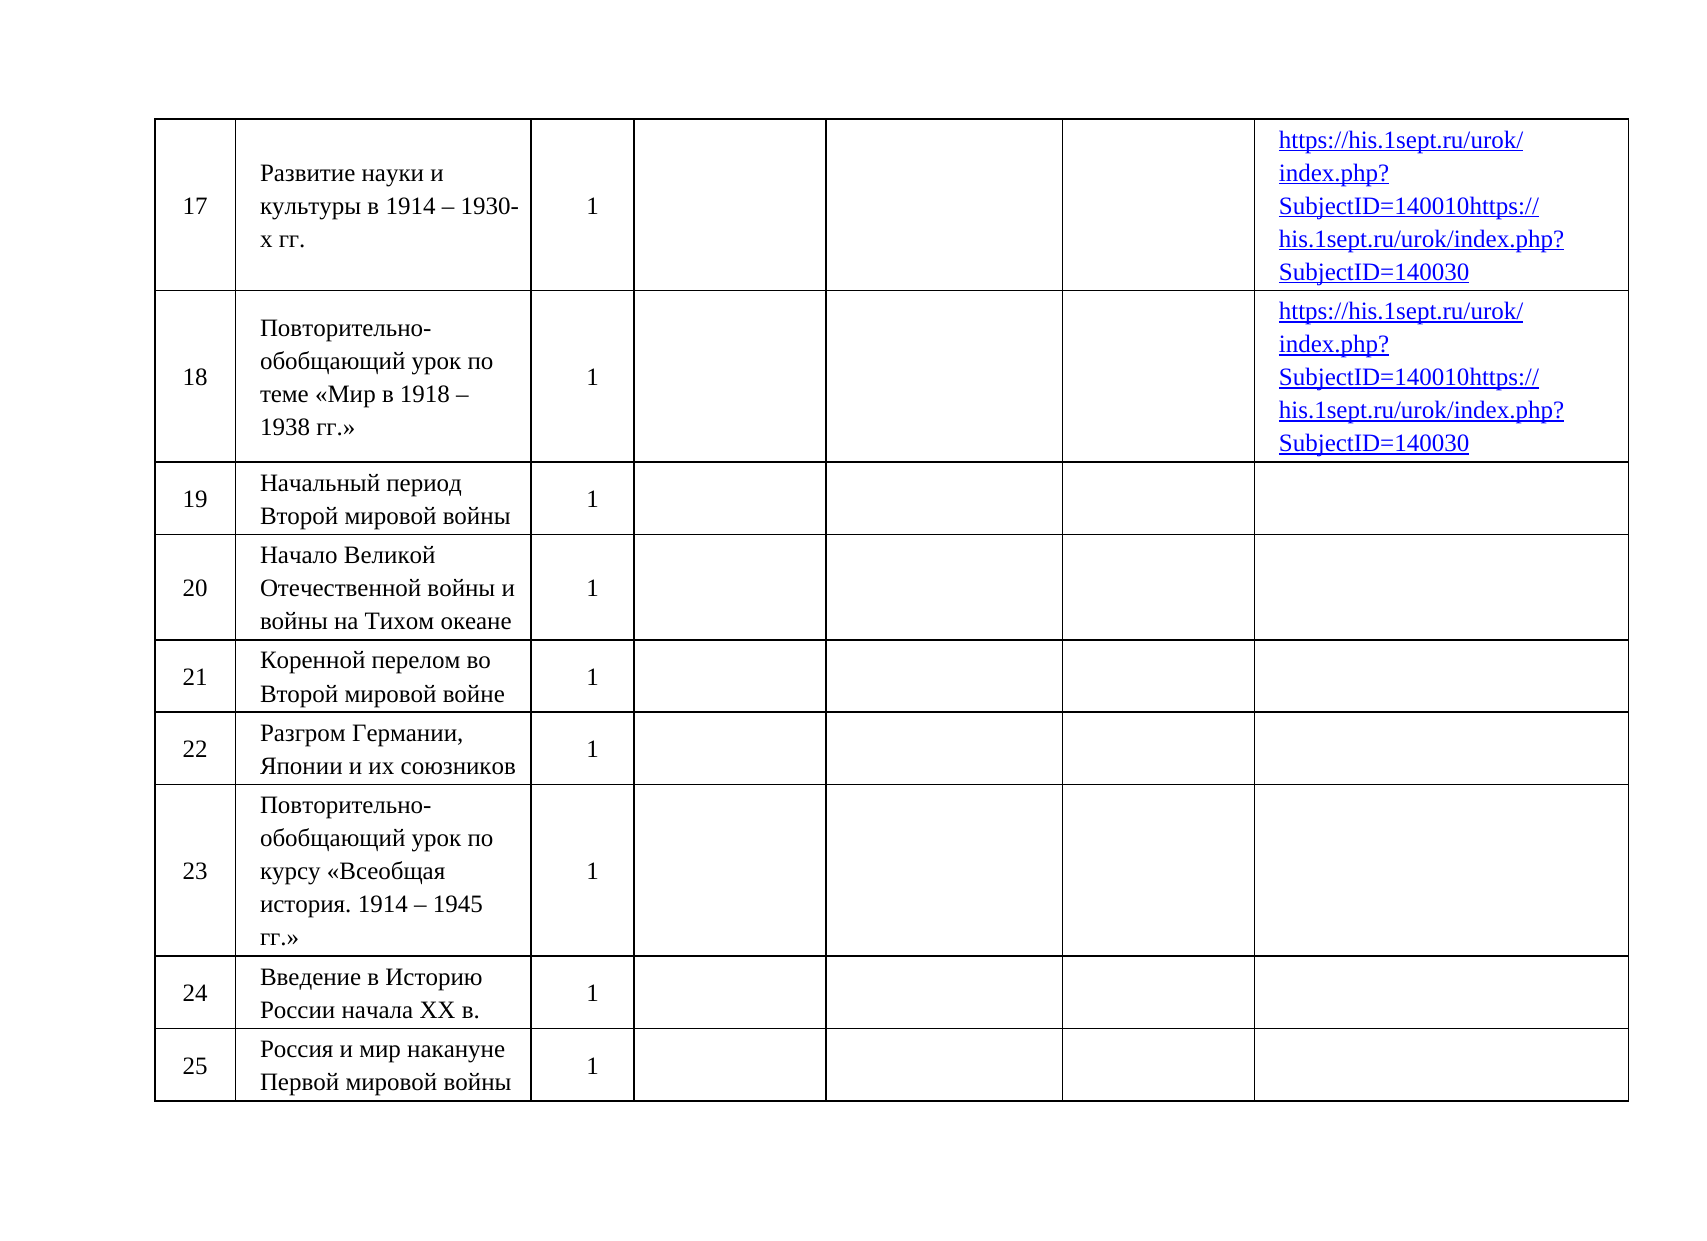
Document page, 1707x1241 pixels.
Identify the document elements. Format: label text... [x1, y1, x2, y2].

table_cell Коренной перелом во Второй мировой войне [236, 641, 530, 711]
table_cell [827, 957, 1062, 1027]
table_cell 1 [532, 641, 633, 711]
table_cell 1 [532, 1029, 633, 1100]
table_cell [827, 713, 1062, 784]
table_cell 21 [156, 641, 235, 711]
table_cell [635, 713, 825, 784]
table_cell [1255, 1029, 1628, 1100]
table_cell 22 [156, 713, 235, 784]
table_cell [635, 463, 825, 533]
table_cell [635, 785, 825, 955]
table_cell [827, 785, 1062, 955]
table_cell [635, 535, 825, 639]
table_cell 1 [532, 957, 633, 1027]
table_cell [1255, 785, 1628, 955]
table_cell [1255, 641, 1628, 711]
table_cell [827, 641, 1062, 711]
table_cell [1063, 713, 1254, 784]
table_cell Россия и мир накануне Первой мировой войны [236, 1029, 530, 1100]
table_cell 1 [532, 713, 633, 784]
table_cell 1 [532, 785, 633, 955]
table_cell 1 [532, 120, 633, 289]
table_cell [1063, 1029, 1254, 1100]
table_cell 25 [156, 1029, 235, 1100]
table_cell [1063, 785, 1254, 955]
table_cell Начало Великой Отечественной войны и войны на Тихом океане [236, 535, 530, 639]
table_cell [1255, 713, 1628, 784]
table_cell 1 [532, 463, 633, 533]
table_cell [1063, 120, 1254, 289]
table_cell [635, 1029, 825, 1100]
table_cell [827, 120, 1062, 289]
table_cell [827, 1029, 1062, 1100]
table_cell [1063, 957, 1254, 1027]
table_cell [1255, 120, 1628, 289]
table_cell [1063, 535, 1254, 639]
table_cell Повторительно-обобщающий урок по курсу «Всеобщая история. 1914 – 1945 гг.» [236, 785, 530, 955]
table_cell 23 [156, 785, 235, 955]
table_cell https://his.1sept.ru/urok/index.php?SubjectID=140010https://his.1sept.ru/urok/index.php?SubjectID=140030 [1255, 291, 1628, 461]
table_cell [236, 120, 530, 289]
table_cell 20 [156, 535, 235, 639]
table_cell 24 [156, 957, 235, 1027]
table_cell [1255, 463, 1628, 533]
table_cell 19 [156, 463, 235, 533]
table_cell [635, 957, 825, 1027]
table_cell [1063, 291, 1254, 461]
table_cell 1 [532, 291, 633, 461]
table_cell Разгром Германии, Японии и их союзников [236, 713, 530, 784]
table_cell [1255, 957, 1628, 1027]
table_cell [827, 291, 1062, 461]
table_cell Начальный период Второй мировой войны [236, 463, 530, 533]
table_cell [1063, 463, 1254, 533]
table_cell [1255, 535, 1628, 639]
table_cell [635, 120, 825, 289]
table_cell Повторительно-обобщающий урок по теме «Мир в 1918 – 1938 гг.» [236, 291, 530, 461]
table_cell 18 [156, 291, 235, 461]
table_cell 1 [532, 535, 633, 639]
table_cell Введение в Историю России начала ХХ в. [236, 957, 530, 1027]
table_cell [827, 535, 1062, 639]
table_cell [1063, 641, 1254, 711]
table_cell [635, 291, 825, 461]
table_cell [827, 463, 1062, 533]
table_cell 17 [156, 120, 235, 289]
table_cell [635, 641, 825, 711]
